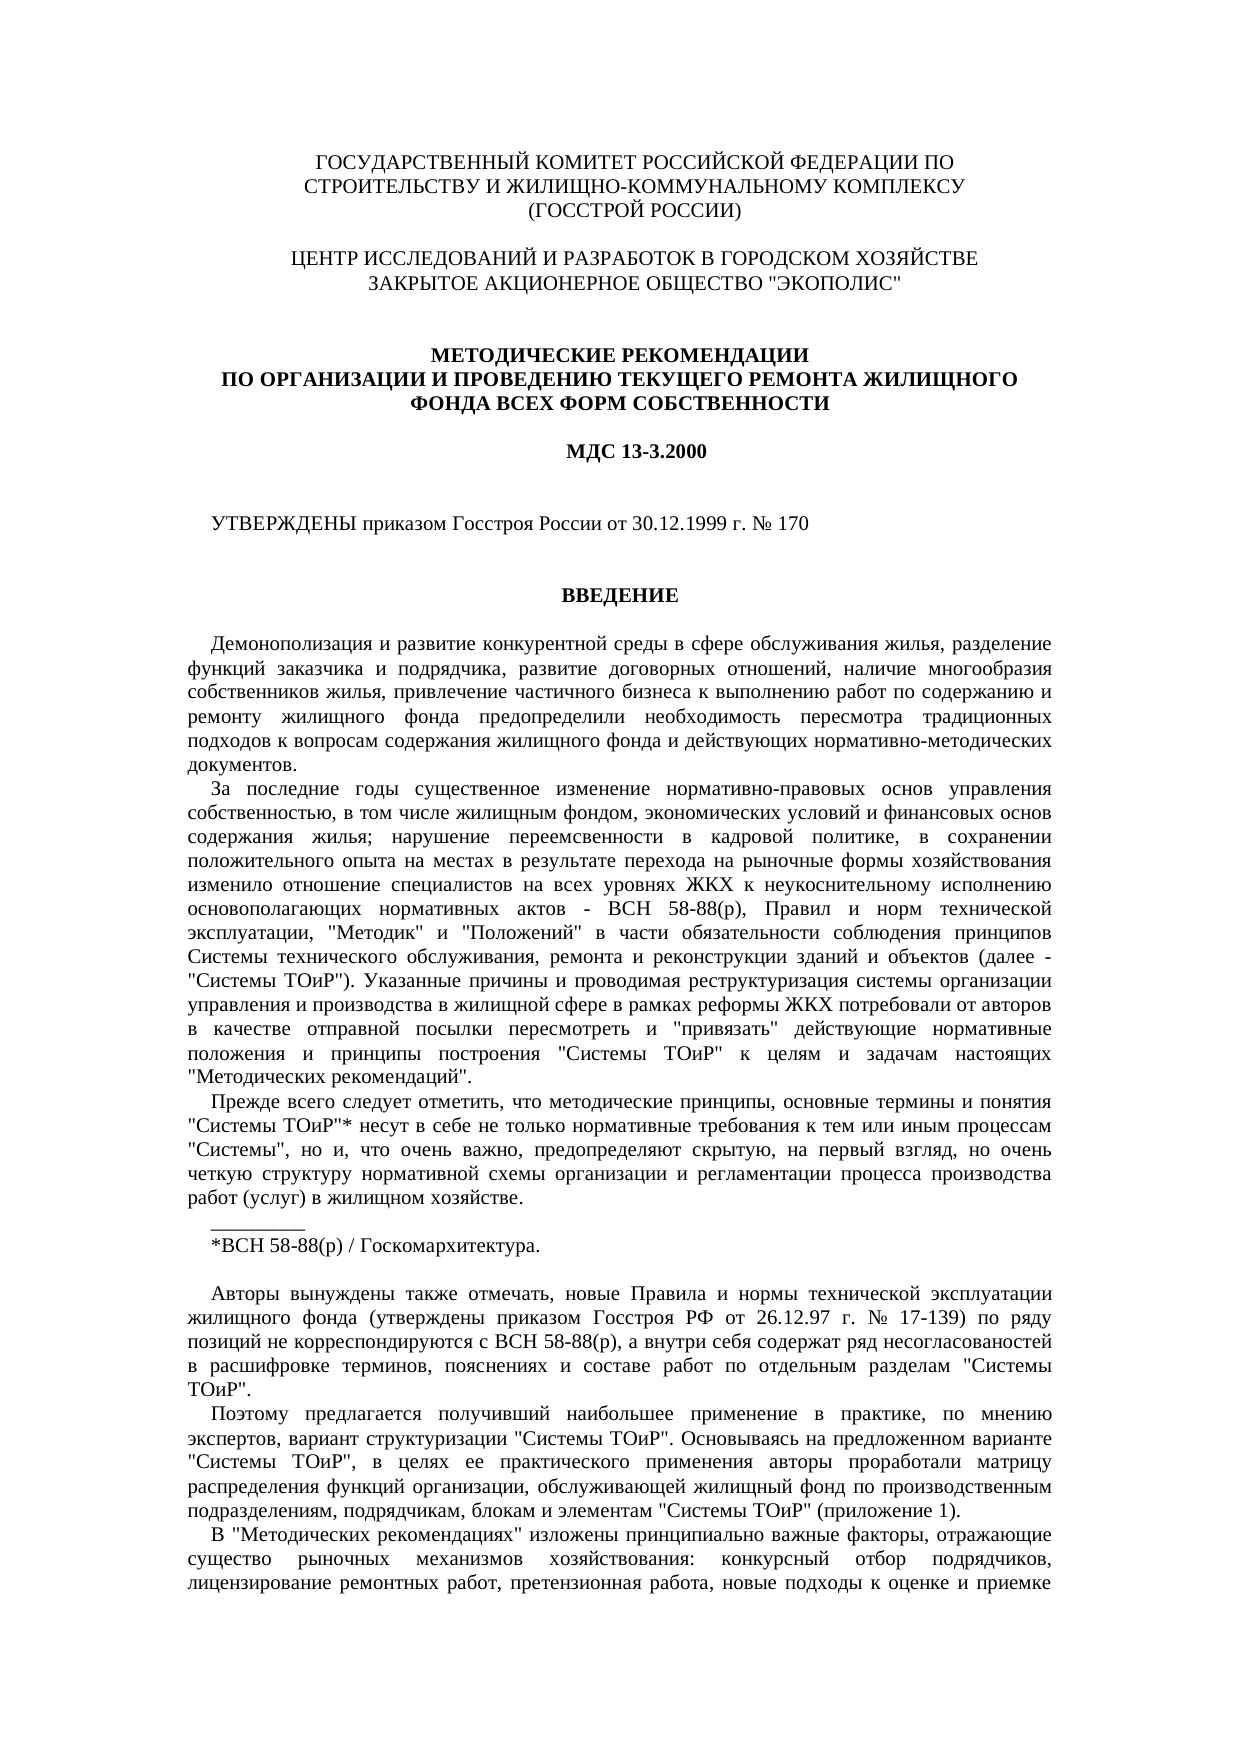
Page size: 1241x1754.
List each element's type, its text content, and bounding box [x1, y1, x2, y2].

text ГОСУДАРСТВЕННЫЙ КОМИТЕТ РОССИЙСКОЙ ФЕДЕРАЦИИ ПО [187, 150, 1053, 174]
text ЗАКРЫТОЕ АКЦИОНЕРНОЕ ОБЩЕСТВО "ЭКОПОЛИС" [187, 270, 1053, 294]
text _________ [187, 1209, 1053, 1233]
text Поэтому предлагается получивший наибольшее применение в практике, по мнению экспертов, вариант структуризации "Системы ТОиР". Основываясь на предложенном варианте "Системы ТОиР", в целях ее практического применения авторы проработали матрицу распределения функций организации, обслуживающей жилищный фонд по производственным подразделениям, подрядчикам, блокам и элементам "Системы ТОиР" (приложение 1). [187, 1401, 1053, 1522]
text За последние годы существенное изменение нормативно-правовых основ управления собственностью, в том числе жилищным фондом, экономических условий и финансовых основ содержания жилья; нарушение переемсвенности в кадровой политике, в сохранении положительного опыта на местах в результате перехода на рыночные формы хозяйствования изменило отношение специалистов на всех уровнях ЖКХ к неукоснительному исполнению основополагающих нормативных актов - ВСН 58-88(р), Правил и норм технической эксплуатации, "Методик" и "Положений" в части обязательности соблюдения принципов Системы технического обслуживания, ремонта и реконструкции зданий и объектов (далее - "Системы ТОиР"). Указанные причины и проводимая реструктуризация системы организации управления и производства в жилищной сфере в рамках реформы ЖКХ потребовали от авторов в качестве отправной посылки пересмотреть и "привязать" действующие нормативные положения и принципы построения "Системы ТОиР" к целям и задачам настоящих "Методических рекомендаций". [187, 776, 1053, 1088]
text Авторы вынуждены также отмечать, новые Правила и нормы технической эксплуатации жилищного фонда (утверждены приказом Госстроя РФ от 26.12.97 г. № 17-139) по ряду позиций не корреспондируются с ВСН 58-88(р), а внутри себя содержат ряд несогласованостей в расшифровке терминов, пояснениях и составе работ по отдельным разделам "Системы ТОиР". [187, 1281, 1053, 1401]
text *ВСН 58-88(р) / Госкомархитектура. [187, 1233, 1053, 1257]
subtitle ПО ОРГАНИЗАЦИИ И ПРОВЕДЕНИЮ ТЕКУЩЕГО РЕМОНТА ЖИЛИЩНОГО ФОНДА ВСЕХ ФОРМ СОБСТВЕННОСТИ [187, 367, 1053, 415]
text ЦЕНТР ИССЛЕДОВАНИЙ И РАЗРАБОТОК В ГОРОДСКОМ ХОЗЯЙСТВЕ [187, 246, 1053, 270]
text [187, 1522, 1053, 1594]
text Прежде всего следует отметить, что методические принципы, основные термины и понятия "Системы ТОиР"* несут в себе не только нормативные требования к тем или иным процессам "Системы", но и, что очень важно, предопределяют скрытую, на первый взгляд, но очень четкую структуру нормативной схемы организации и регламентации процесса производства работ (услуг) в жилищном хозяйстве. [187, 1088, 1053, 1209]
text УТВЕРЖДЕНЫ приказом Госстроя России от 30.12.1999 г. № 170 [187, 511, 1053, 535]
text СТРОИТЕЛЬСТВУ И ЖИЛИЩНО-КОММУНАЛЬНОМУ КОМПЛЕКСУ [187, 174, 1053, 198]
subtitle ВВЕДЕНИЕ [187, 583, 1053, 607]
text МДС 13-3.2000 [187, 439, 1053, 463]
text Демонополизация и развитие конкурентной среды в сфере обслуживания жилья, разделение функций заказчика и подрядчика, развитие договорных отношений, наличие многообразия собственников жилья, привлечение частичного бизнеса к выполнению работ по содержанию и ремонту жилищного фонда предопределили необходимость пересмотра традиционных подходов к вопросам содержания жилищного фонда и действующих нормативно-методических документов. [187, 631, 1053, 776]
text (ГОССТРОЙ РОССИИ) [187, 198, 1053, 222]
subtitle МЕТОДИЧЕСКИЕ РЕКОМЕНДАЦИИ [187, 342, 1053, 367]
